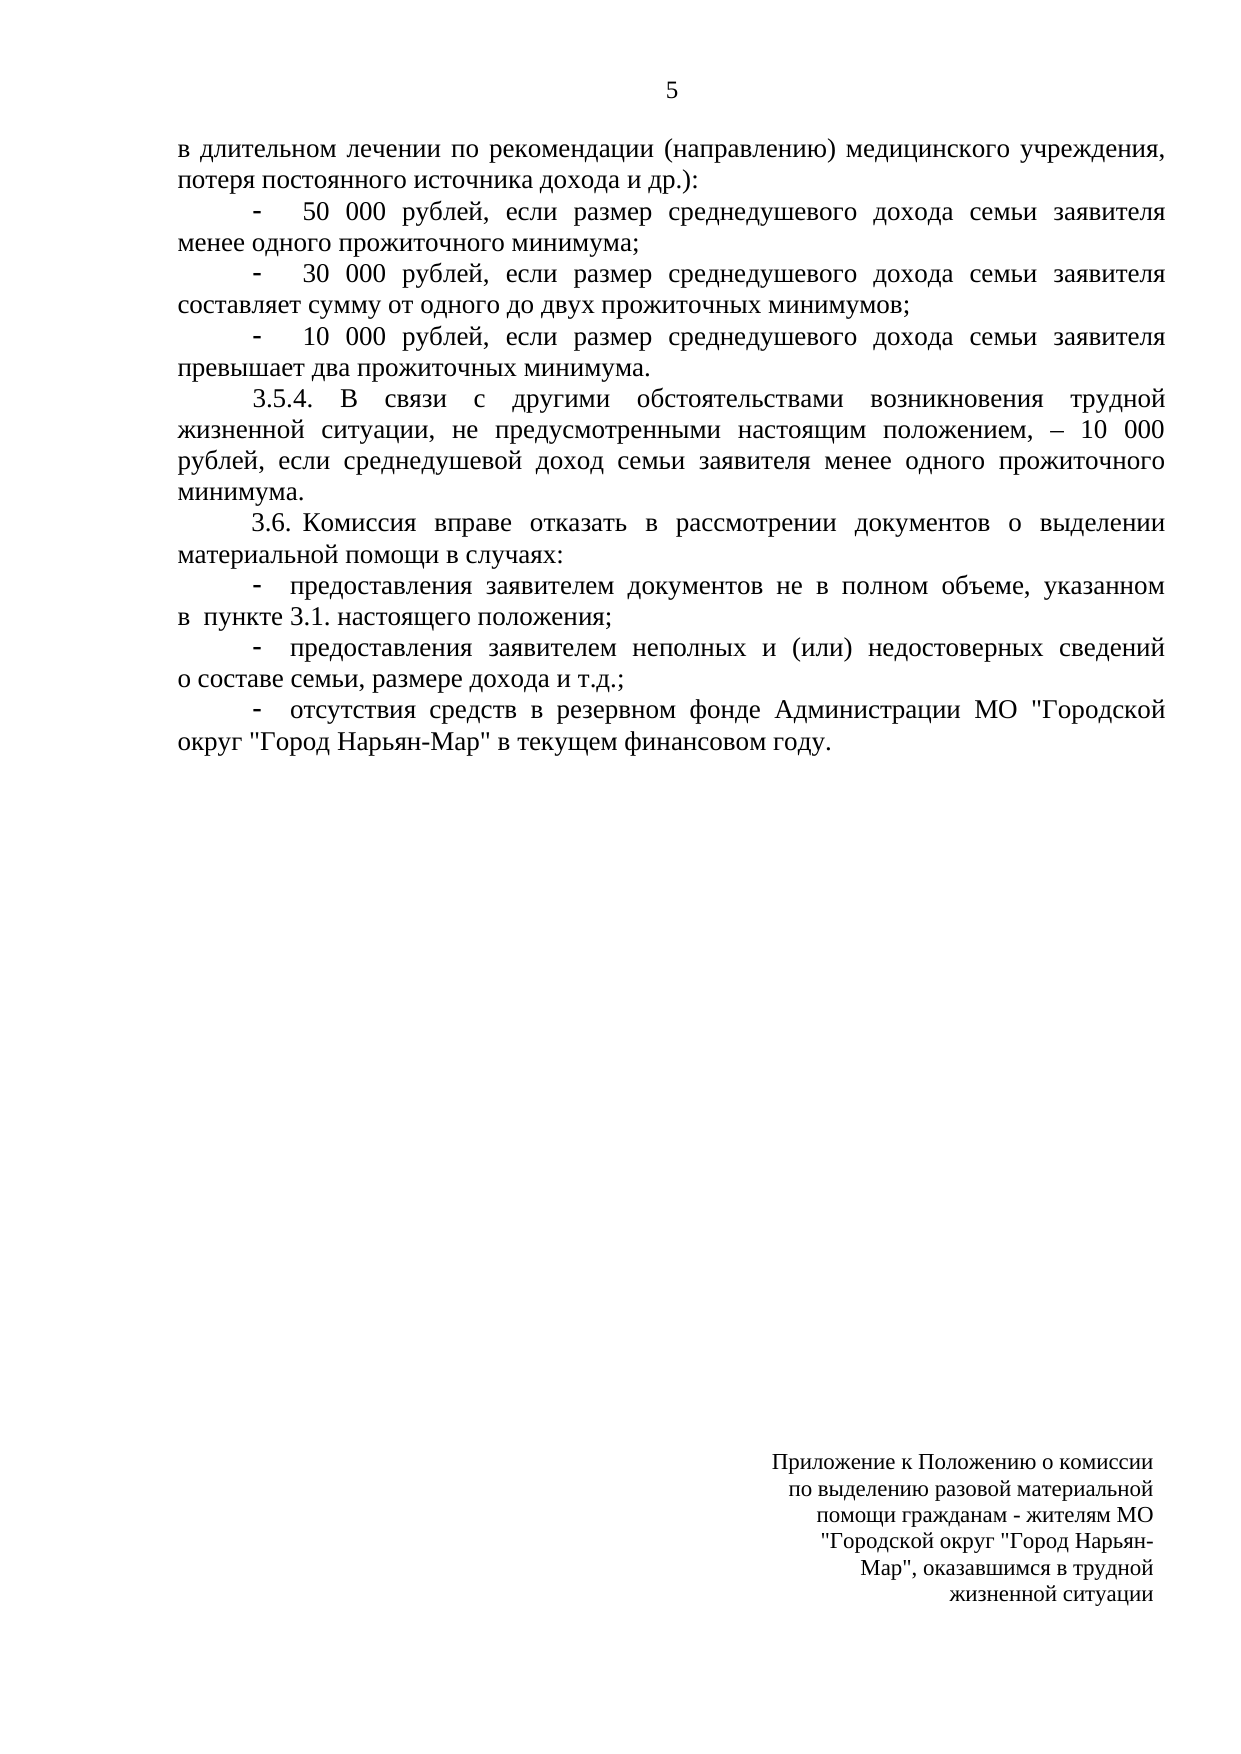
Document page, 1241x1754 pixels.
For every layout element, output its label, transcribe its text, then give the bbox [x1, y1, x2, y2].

list Комиссия вправе отказать в рассмотрении документов о выделении материальной помощи в случаях: [177, 507, 1166, 569]
list предоставления заявителем неполных и (или) недостоверных сведений о составе семьи, размере дохода и т.д.; [177, 631, 1166, 694]
list 50 000 рублей, если размер среднедушевого дохода семьи заявителя менее одного прожиточного минимума; [177, 195, 1166, 257]
list предоставления заявителем документов не в полном объеме, указанном в пункте 3.1. настоящего положения; [177, 569, 1166, 631]
list В связи с другими обстоятельствами возникновения трудной жизненной ситуации, не предусмотренными настоящим положением, – 10 000 рублей, если среднедушевой доход семьи заявителя менее одного прожиточного минимума. [177, 382, 1166, 507]
list отсутствия средств в резервном фонде Администрации МО "Городской округ "Город Нарьян-Мар" в текущем финансовом году. [177, 694, 1166, 756]
list 10 000 рублей, если размер среднедушевого дохода семьи заявителя превышает два прожиточных минимума. [177, 319, 1166, 382]
list 30 000 рублей, если размер среднедушевого дохода семьи заявителя составляет сумму от одного до двух прожиточных минимумов; [177, 257, 1166, 319]
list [177, 132, 1166, 195]
table_header Приложение к Положению о комиссии по выделению разовой материальной помощи гражданам - жителям МО "Городской округ "Город Нарьян-Мар", оказавшимся в трудной жизненной ситуации [752, 1449, 1165, 1607]
